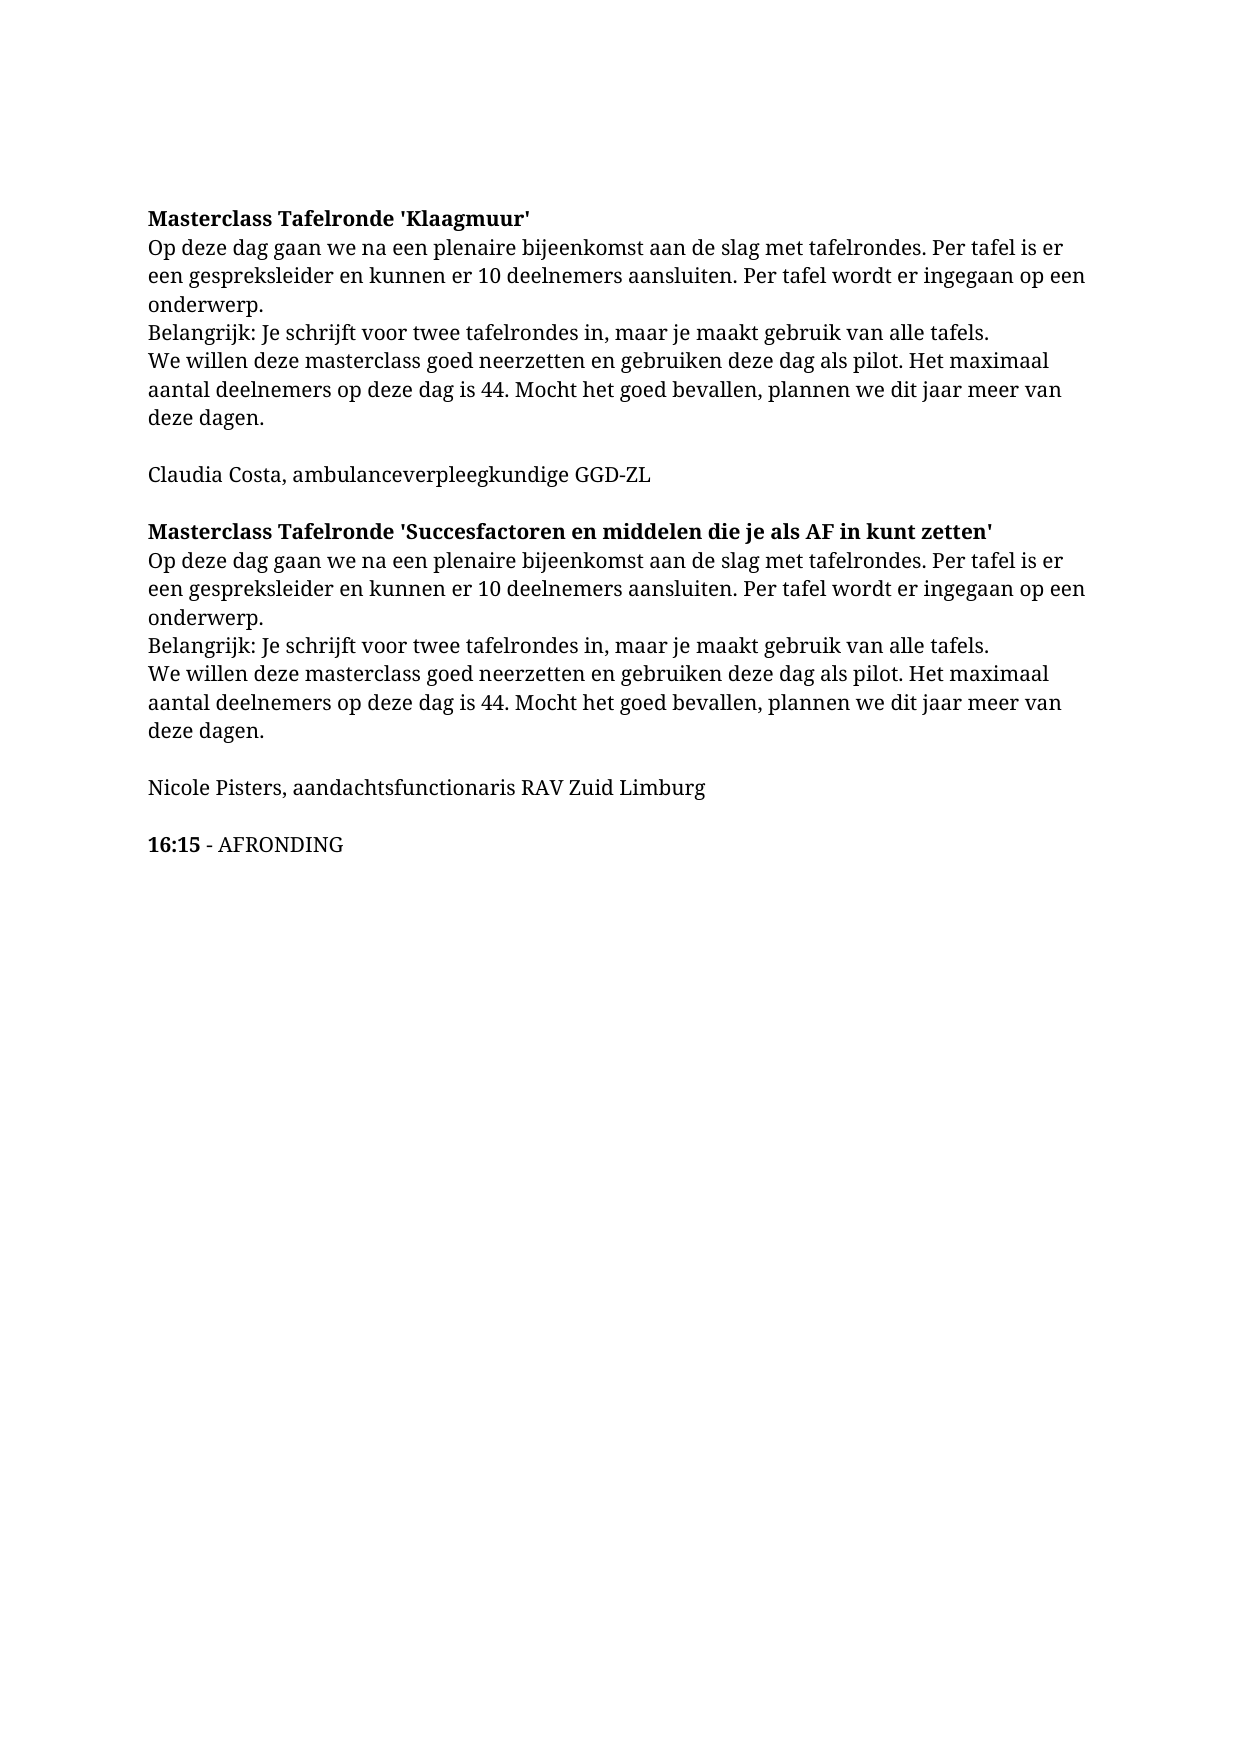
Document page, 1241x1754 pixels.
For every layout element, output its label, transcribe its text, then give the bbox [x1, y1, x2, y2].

text 16:15 - AFRONDING [148, 830, 1093, 858]
text Belangrijk: Je schrijft voor twee tafelrondes in, maar je maakt gebruik van alle tafels. [148, 631, 1093, 659]
text We willen deze masterclass goed neerzetten en gebruiken deze dag als pilot. Het maximaal aantal deelnemers op deze dag is 44. Mocht het goed bevallen, plannen we dit jaar meer van deze dagen. [148, 659, 1093, 745]
text Belangrijk: Je schrijft voor twee tafelrondes in, maar je maakt gebruik van alle tafels. [148, 318, 1093, 347]
text Claudia Costa, ambulanceverpleegkundige GGD-ZL [148, 460, 1093, 489]
text Nicole Pisters, aandachtsfunctionaris RAV Zuid Limburg [148, 773, 1093, 802]
text We willen deze masterclass goed neerzetten en gebruiken deze dag als pilot. Het maximaal aantal deelnemers op deze dag is 44. Mocht het goed bevallen, plannen we dit jaar meer van deze dagen. [148, 347, 1093, 432]
text Op deze dag gaan we na een plenaire bijeenkomst aan de slag met tafelrondes. Per tafel is er een gespreksleider en kunnen er 10 deelnemers aansluiten. Per tafel wordt er ingegaan op een onderwerp. [148, 233, 1093, 318]
text Op deze dag gaan we na een plenaire bijeenkomst aan de slag met tafelrondes. Per tafel is er een gespreksleider en kunnen er 10 deelnemers aansluiten. Per tafel wordt er ingegaan op een onderwerp. [148, 546, 1093, 631]
text Masterclass Tafelronde 'Succesfactoren en middelen die je als AF in kunt zetten' [148, 517, 1093, 546]
text Masterclass Tafelronde 'Klaagmuur' [148, 204, 1093, 233]
